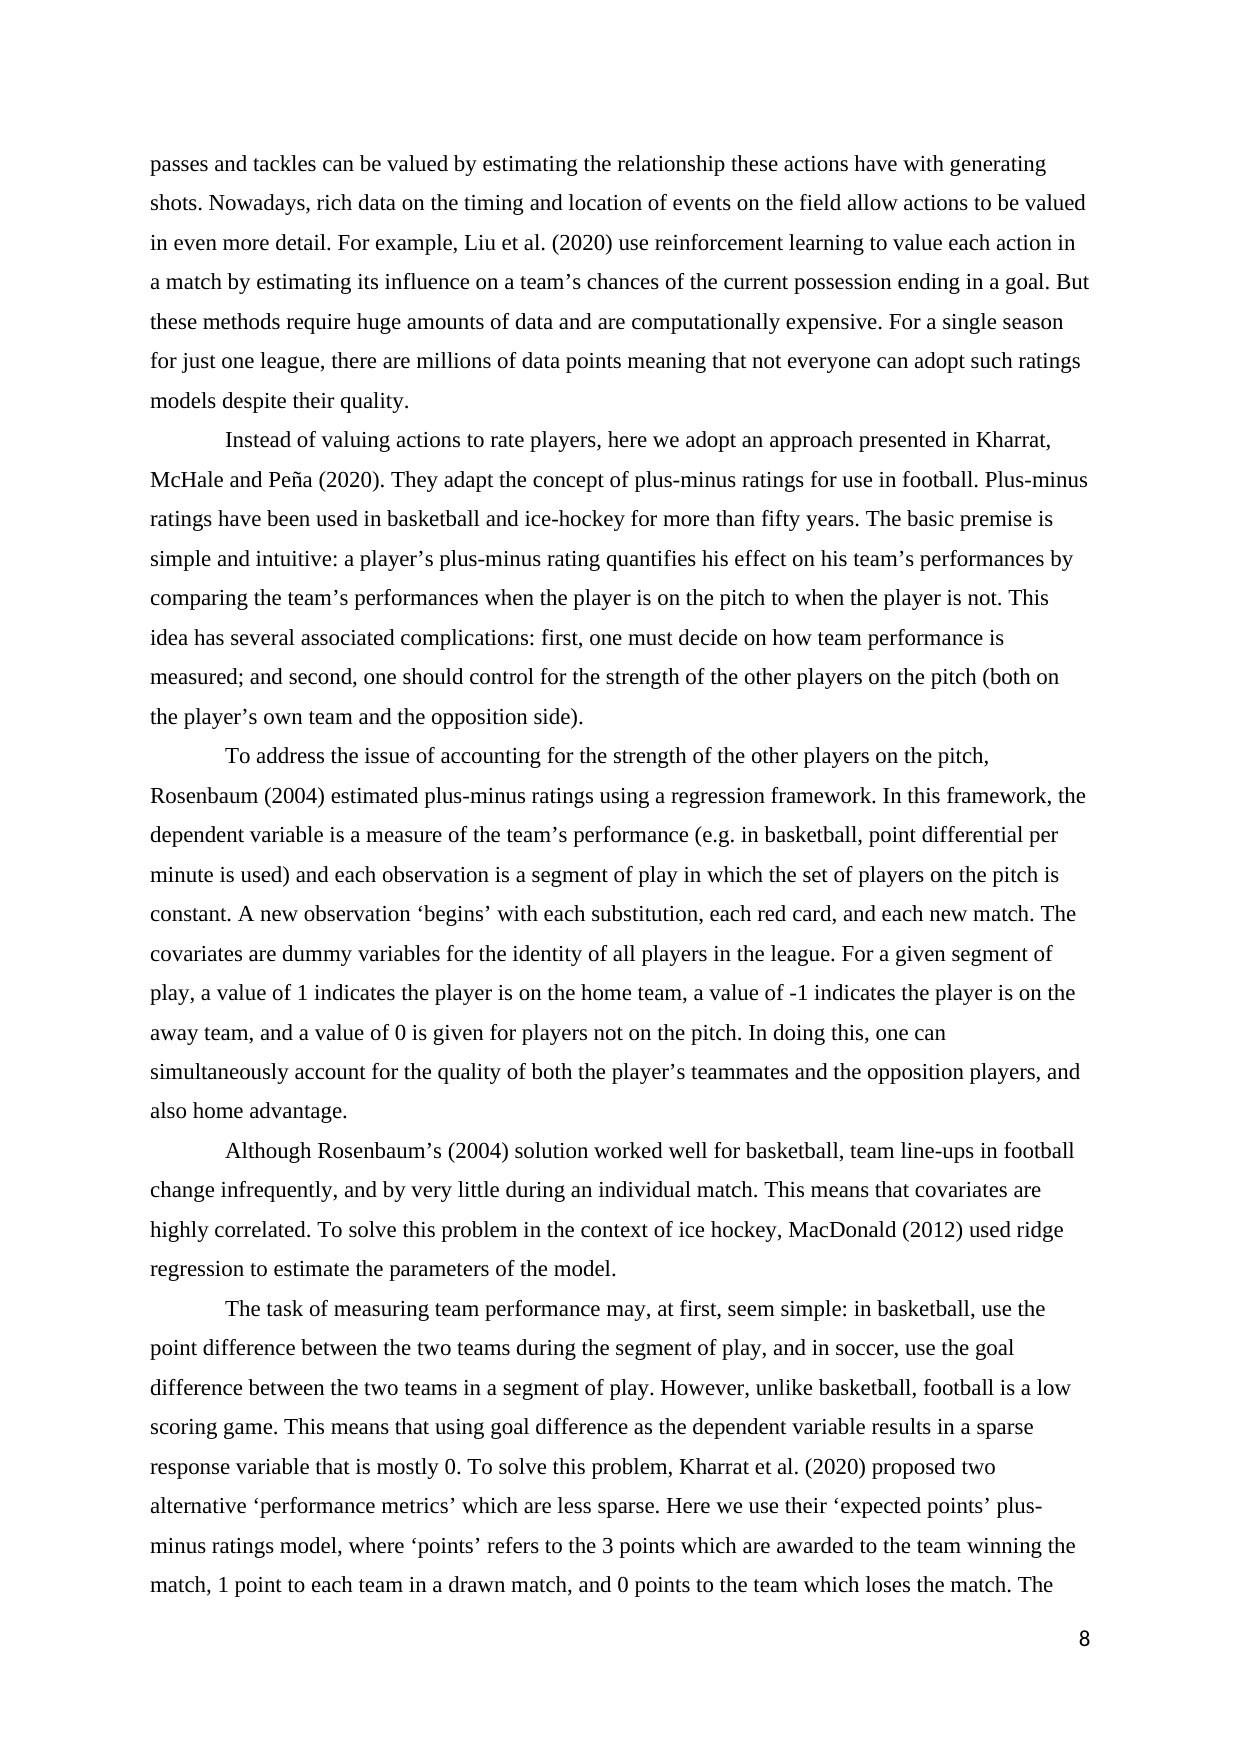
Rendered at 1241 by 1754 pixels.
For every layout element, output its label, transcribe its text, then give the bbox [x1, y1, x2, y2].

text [150, 150, 1090, 413]
text Instead of valuing actions to rate players, here we adopt an approach presented in Kharrat, McHale and Peña (2020). They adapt the concept of plus-minus ratings for use in football. Plus-minus ratings have been used in basketball and ice-hockey for more than fifty years. The basic premise is simple and intuitive: a player’s plus-minus rating quantifies his effect on his team’s performances by comparing the team’s performances when the player is on the pitch to when the player is not. This idea has several associated complications: first, one must decide on how team performance is measured; and second, one should control for the strength of the other players on the pitch (both on the player’s own team and the opposition side). [150, 426, 1090, 729]
text To address the issue of accounting for the strength of the other players on the pitch, Rosenbaum (2004) estimated plus-minus ratings using a regression framework. In this framework, the dependent variable is a measure of the team’s performance (e.g. in basketball, point differential per minute is used) and each observation is a segment of play in which the set of players on the pitch is constant. A new observation ‘begins’ with each substitution, each red card, and each new match. The covariates are dummy variables for the identity of all players in the league. For a given segment of play, a value of 1 indicates the player is on the home team, a value of -1 indicates the player is on the away team, and a value of 0 is given for players not on the pitch. In doing this, one can simultaneously account for the quality of both the player’s teammates and the opposition players, and also home advantage. [150, 742, 1090, 1124]
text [150, 1295, 1090, 1598]
text Although Rosenbaum’s (2004) solution worked well for basketball, team line-ups in football change infrequently, and by very little during an individual match. This means that covariates are highly correlated. To solve this problem in the context of ice hockey, MacDonald (2012) used ridge regression to estimate the parameters of the model. [150, 1137, 1090, 1282]
